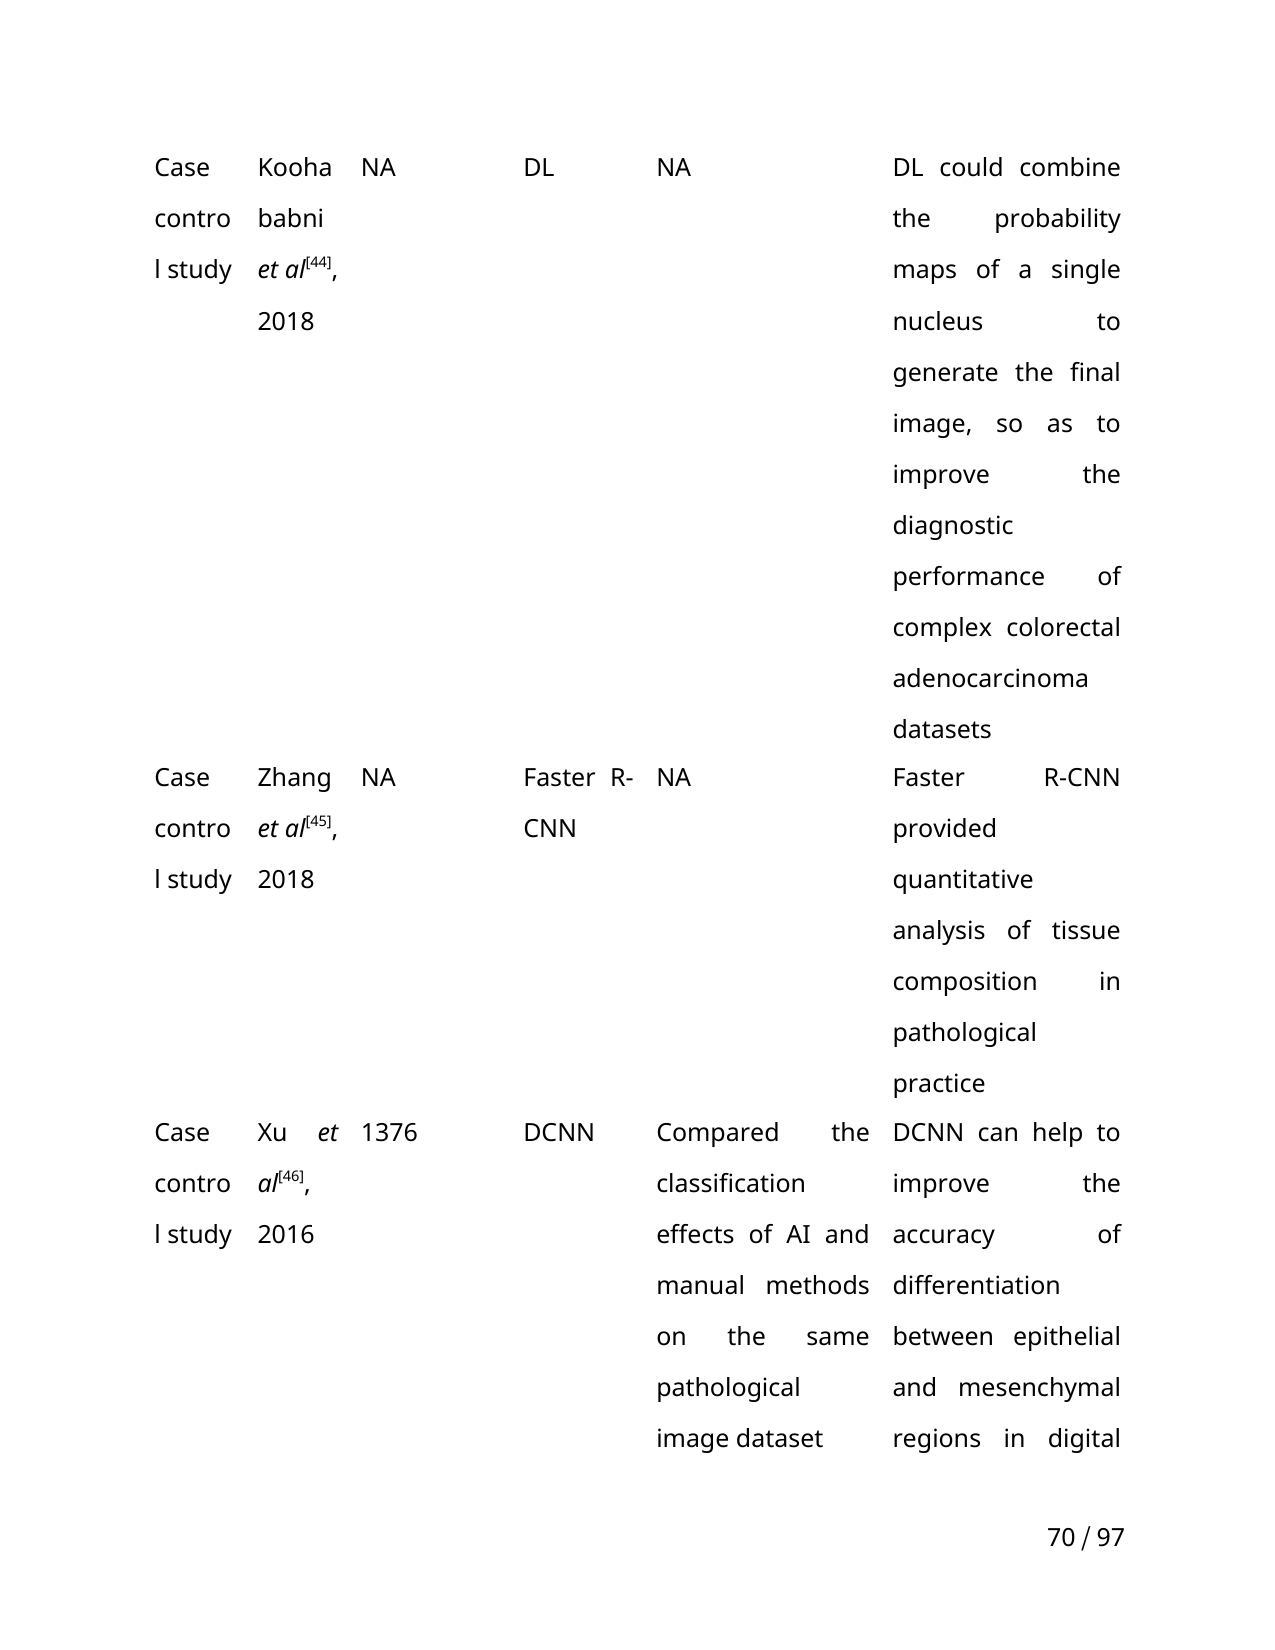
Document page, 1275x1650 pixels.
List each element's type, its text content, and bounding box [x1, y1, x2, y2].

table_cell Xu et al[46], 2016 [246, 1114, 349, 1469]
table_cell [881, 1114, 1132, 1469]
table_cell DL [512, 150, 645, 760]
table_cell Faster R-CNN provided quantitative analysis of tissue composition in pathological practice [881, 760, 1132, 1114]
table_cell 1376 [349, 1114, 512, 1469]
table_cell DCNN [512, 1114, 645, 1469]
table_cell Zhang et al[45], 2018 [246, 760, 349, 1114]
table_cell Case control study [143, 760, 246, 1114]
table_cell Case control study [143, 1114, 246, 1469]
table_cell Case control study [143, 150, 246, 760]
table_cell Faster R-CNN [512, 760, 645, 1114]
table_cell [645, 1114, 881, 1469]
table_cell DL could combine the probability maps of a single nucleus to generate the final image, so as to improve the diagnostic performance of complex colorectal adenocarcinoma datasets [881, 150, 1132, 760]
table_cell NA [349, 150, 512, 760]
table_cell Koohababni et al[44], 2018 [246, 150, 349, 760]
table_cell NA [349, 760, 512, 1114]
table_cell NA [645, 760, 881, 1114]
table_cell NA [645, 150, 881, 760]
